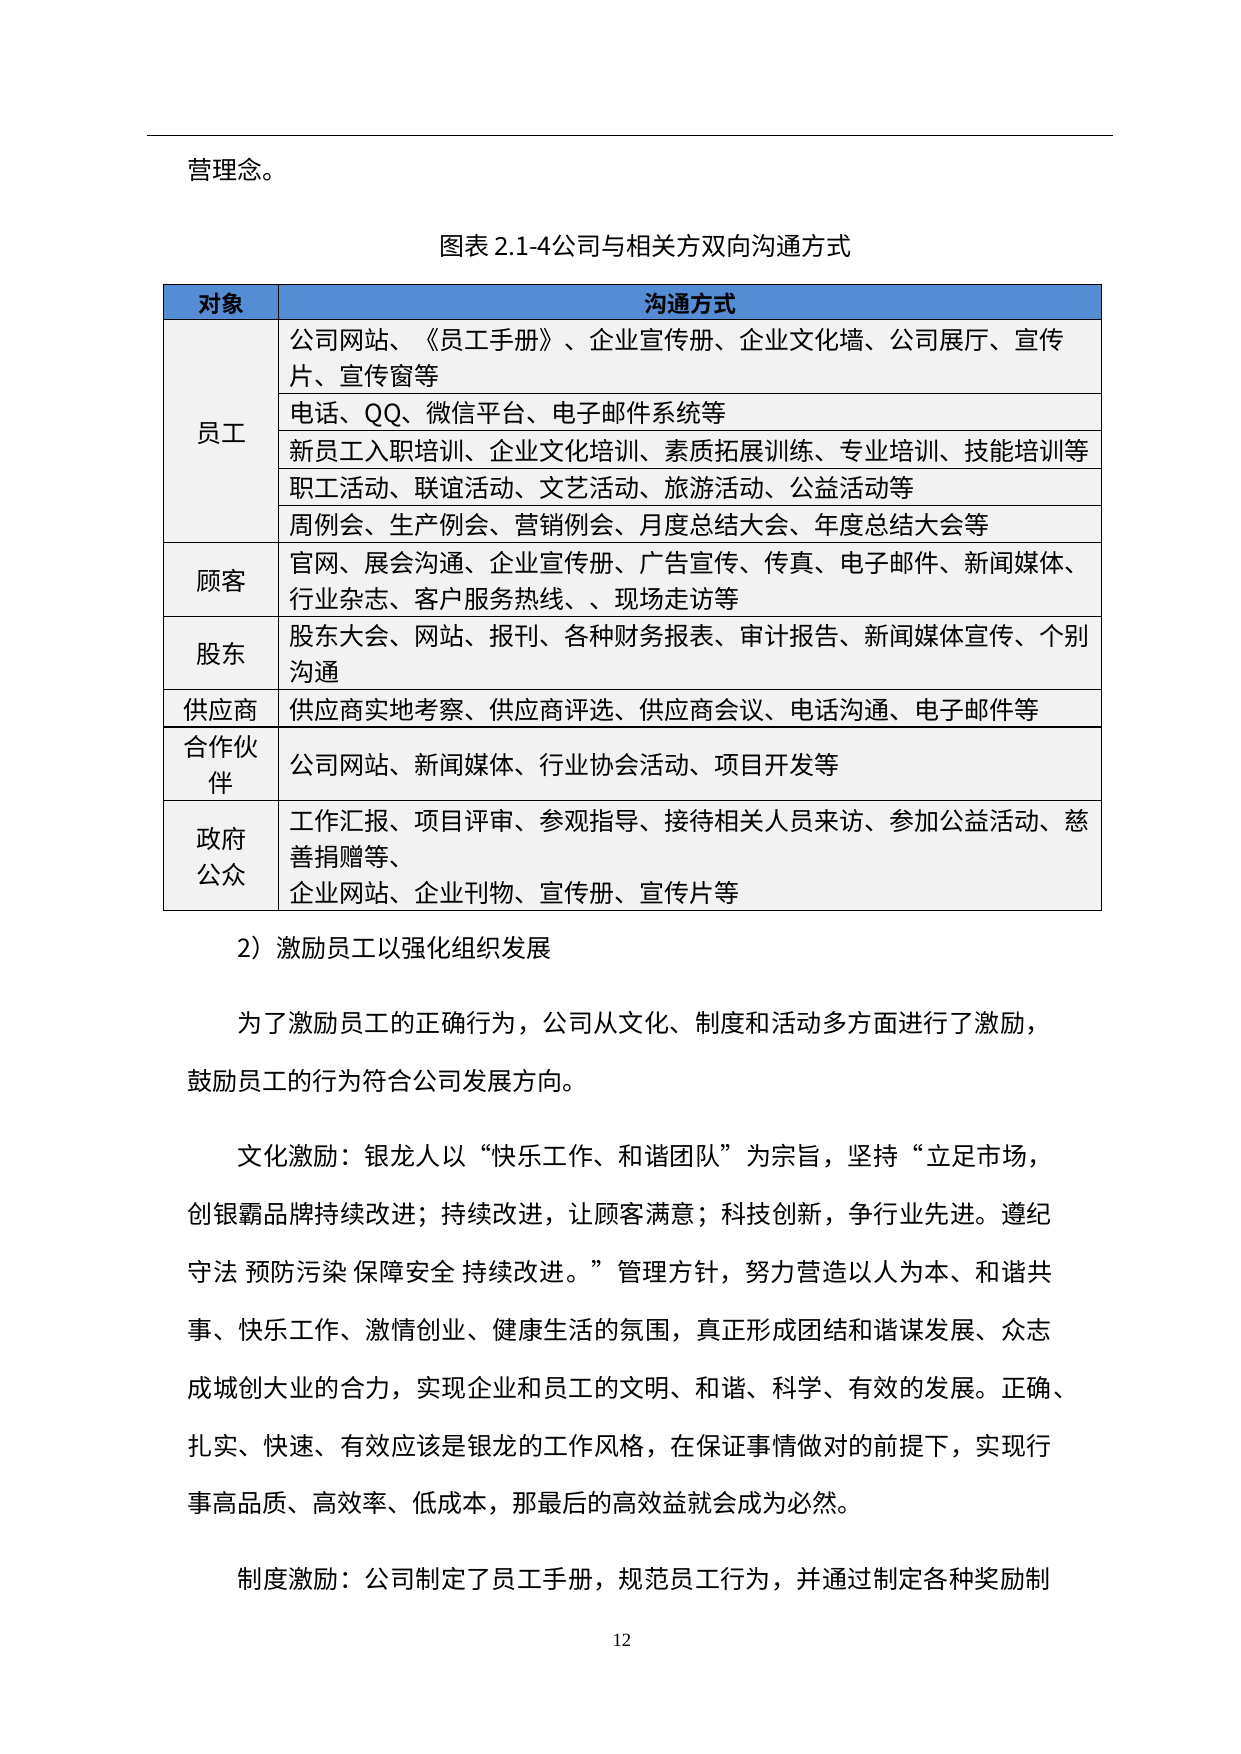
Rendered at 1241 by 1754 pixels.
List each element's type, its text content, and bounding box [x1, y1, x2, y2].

table_header 对象 [164, 285, 278, 319]
table_cell 顾客 [164, 543, 278, 616]
text 2）激励员工以强化组织发展 [187, 928, 1053, 964]
table_cell 官网、展会沟通、企业宣传册、广告宣传、传真、电子邮件、新闻媒体、行业杂志、客户服务热线、、现场走访等 [279, 543, 1101, 616]
text 为了激励员工的正确行为，公司从文化、制度和活动多方面进行了激励，鼓励员工的行为符合公司发展方向。 [187, 1003, 1053, 1097]
table_cell 公司网站、《员工手册》、企业宣传册、企业文化墙、公司展厅、宣传片、宣传窗等 [279, 320, 1101, 393]
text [187, 1559, 1053, 1595]
table_cell 工作汇报、项目评审、参观指导、接待相关人员来访、参加公益活动、慈善捐赠等、 企业网站、企业刊物、宣传册、宣传片等 [279, 801, 1101, 910]
table_cell 电话、QQ、微信平台、电子邮件系统等 [279, 394, 1101, 430]
table_header 沟通方式 [279, 285, 1101, 319]
table_cell 供应商 [164, 690, 278, 726]
table_cell 股东大会、网站、报刊、各种财务报表、审计报告、新闻媒体宣传、个别沟通 [279, 617, 1101, 689]
table_cell 职工活动、联谊活动、文艺活动、旅游活动、公益活动等 [279, 469, 1101, 505]
table_cell 新员工入职培训、企业文化培训、素质拓展训练、专业培训、技能培训等 [279, 431, 1101, 467]
table_cell 供应商实地考察、供应商评选、供应商会议、电话沟通、电子邮件等 [279, 690, 1101, 726]
table_cell 政府 公众 [164, 801, 278, 910]
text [187, 151, 1053, 187]
text 文化激励：银龙人以“快乐工作、和谐团队”为宗旨，坚持“立足市场，创银霸品牌持续改进；持续改进，让顾客满意；科技创新，争行业先进。遵纪守法 预防污染 保障安全 持续改进。”管理方针，努力营造以人为本、和谐共事、快乐工作、激情创业、健康生活的氛围，真正形成团结和谐谋发展、众志成城创大业的合力，实现企业和员工的文明、和谐、科学、有效的发展。正确、扎实、快速、有效应该是银龙的工作风格，在保证事情做对的前提下，实现行事高品质、高效率、低成本，那最后的高效益就会成为必然。 [187, 1136, 1053, 1520]
table_cell 员工 [164, 320, 278, 542]
table_cell 合作伙伴 [164, 728, 278, 800]
table_cell 股东 [164, 617, 278, 689]
table_cell 公司网站、新闻媒体、行业协会活动、项目开发等 [279, 728, 1101, 800]
table_cell 周例会、生产例会、营销例会、月度总结大会、年度总结大会等 [279, 506, 1101, 542]
